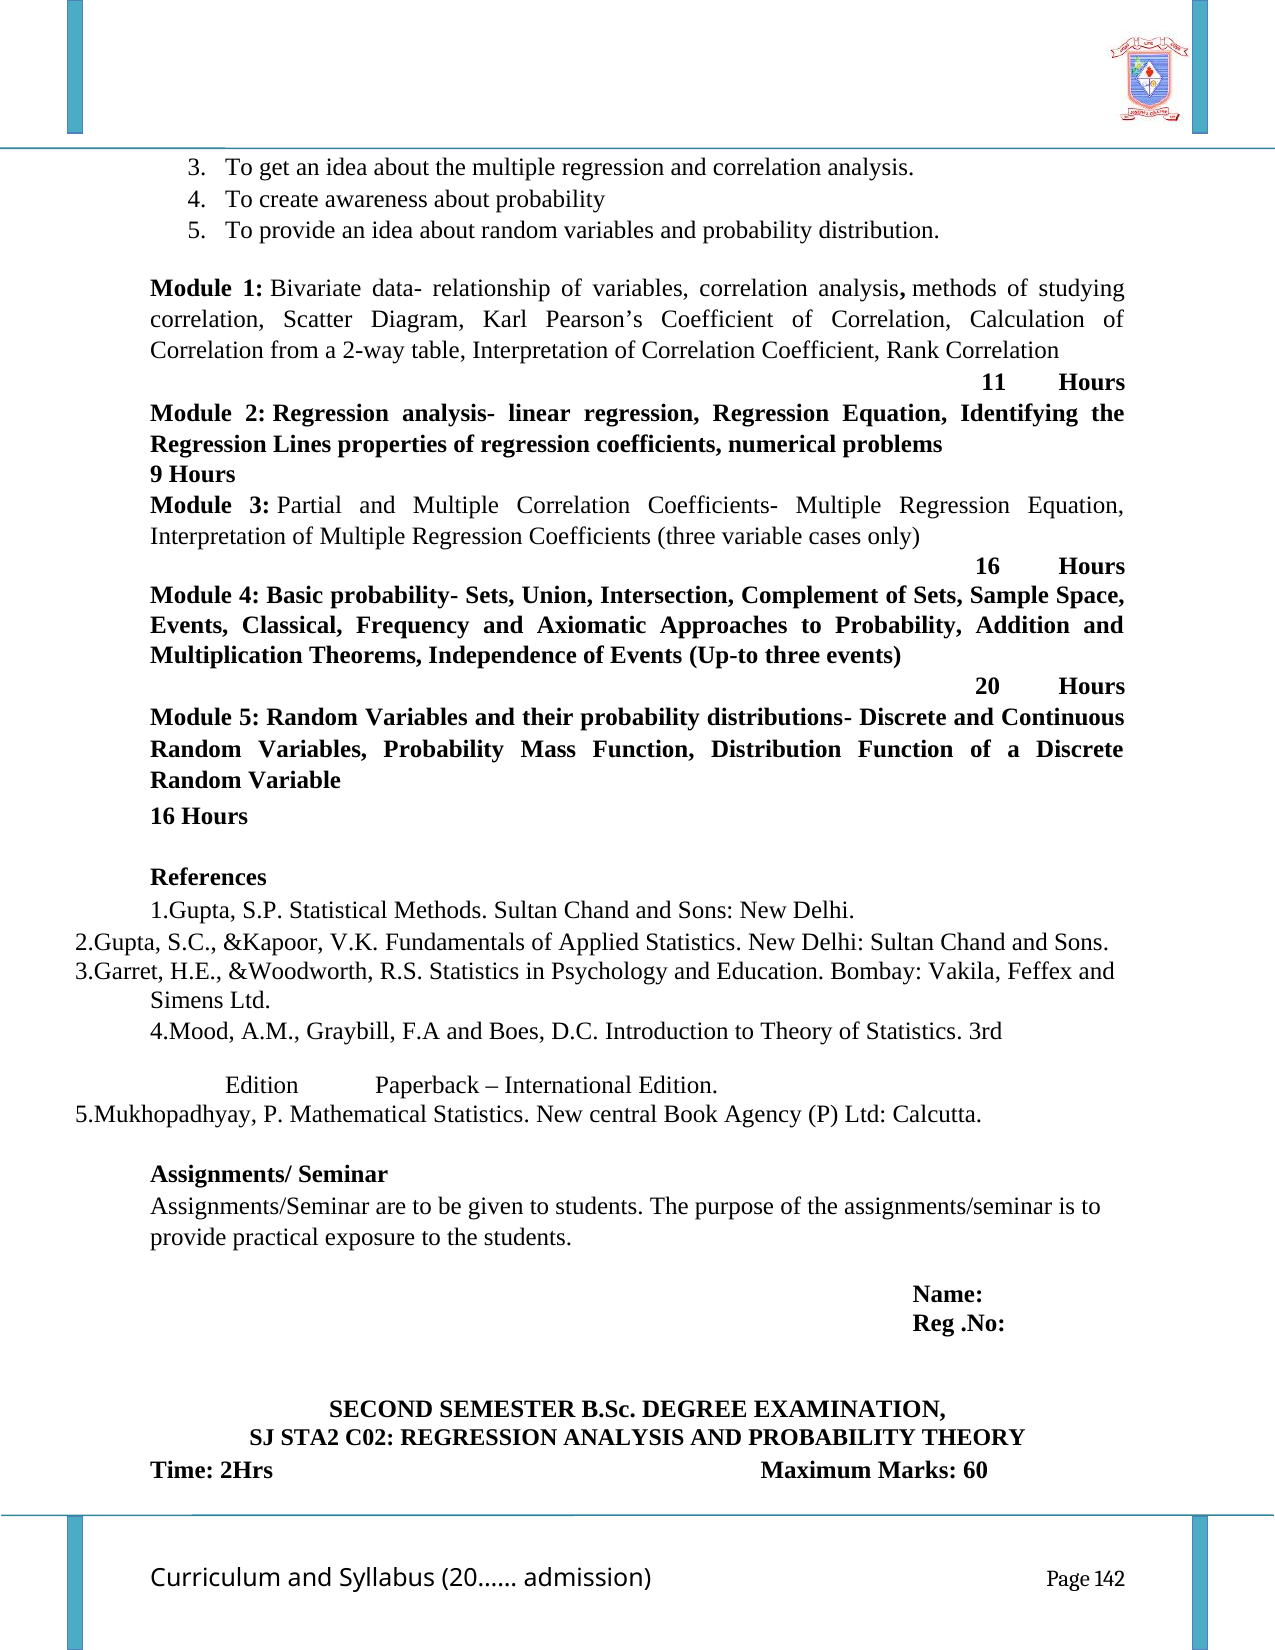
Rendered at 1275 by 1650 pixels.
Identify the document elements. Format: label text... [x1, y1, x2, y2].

text 11 Hours Module 2: Regression analysis- linear regression, Regression Equation, Identifying the Regression Lines properties of regression coefficients, numerical problems [150, 364, 1125, 458]
text 4.Mood, A.M., Graybill, F.A and Boes, D.C. Introduction to Theory of Statistics. 3rd [150, 1014, 1125, 1045]
list To provide an idea about random variables and probability distribution. [187, 212, 1125, 244]
text 16 Hours Module 4: Basic probability- Sets, Union, Intersection, Complement of Sets, Sample Space, Events, Classical, Frequency and Axiomatic Approaches to Probability, Addition and Multiplication Theorems, Independence of Events (Up-to three events) [150, 550, 1125, 669]
text Assignments/ Seminar [150, 1156, 1125, 1188]
list To create awareness about probability [187, 181, 1125, 212]
text 2.Gupta, S.C., &Kapoor, V.K. Fundamentals of Applied Statistics. New Delhi: Sultan Chand and Sons. [75, 925, 1125, 956]
text Assignments/Seminar are to be given to students. The purpose of the assignments/seminar is to provide practical exposure to the students. [150, 1188, 1125, 1251]
text Reg .No: [150, 1308, 1125, 1337]
text 16 Hours [150, 797, 1125, 830]
text Name: [150, 1279, 1125, 1308]
list To get an idea about the multiple regression and correlation analysis. [187, 150, 1125, 181]
text References [150, 855, 1125, 891]
text SECOND SEMESTER B.Sc. DEGREE EXAMINATION, [150, 1394, 1125, 1423]
text Module 1: Bivariate data- relationship of variables, correlation analysis, methods of studying correlation, Scatter Diagram, Karl Pearson’s Coefficient of Correlation, Calculation of Correlation from a 2-way table, Interpretation of Correlation Coefficient, Rank Correlation [150, 270, 1125, 364]
text 1.Gupta, S.P. Statistical Methods. Sultan Chand and Sons: New Delhi. [150, 892, 1125, 923]
text SJ STA2 C02: REGRESSION ANALYSIS AND PROBABILITY THEORY [150, 1423, 1125, 1451]
text 5.Mukhopadhyay, P. Mathematical Statistics. New central Book Agency (P) Ltd: Calcutta. [75, 1099, 1125, 1127]
picture [1107, 31, 1192, 129]
text 9 Hours [150, 458, 1125, 487]
text 20 Hours Module 5: Random Variables and their probability distributions- Discrete and Continuous Random Variables, Probability Mass Function, Distribution Function of a Discrete Random Variable [150, 669, 1125, 794]
text Module 3: Partial and Multiple Correlation Coefficients- Multiple Regression Equation, Interpretation of Multiple Regression Coefficients (three variable cases only) [150, 487, 1125, 550]
text 3.Garret, H.E., &Woodworth, R.S. Statistics in Psychology and Education. Bombay: Vakila, Feffex and Simens Ltd. [75, 956, 1125, 1014]
text Time: 2Hrs Maximum Marks: 60 [150, 1455, 1125, 1484]
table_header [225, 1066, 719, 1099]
